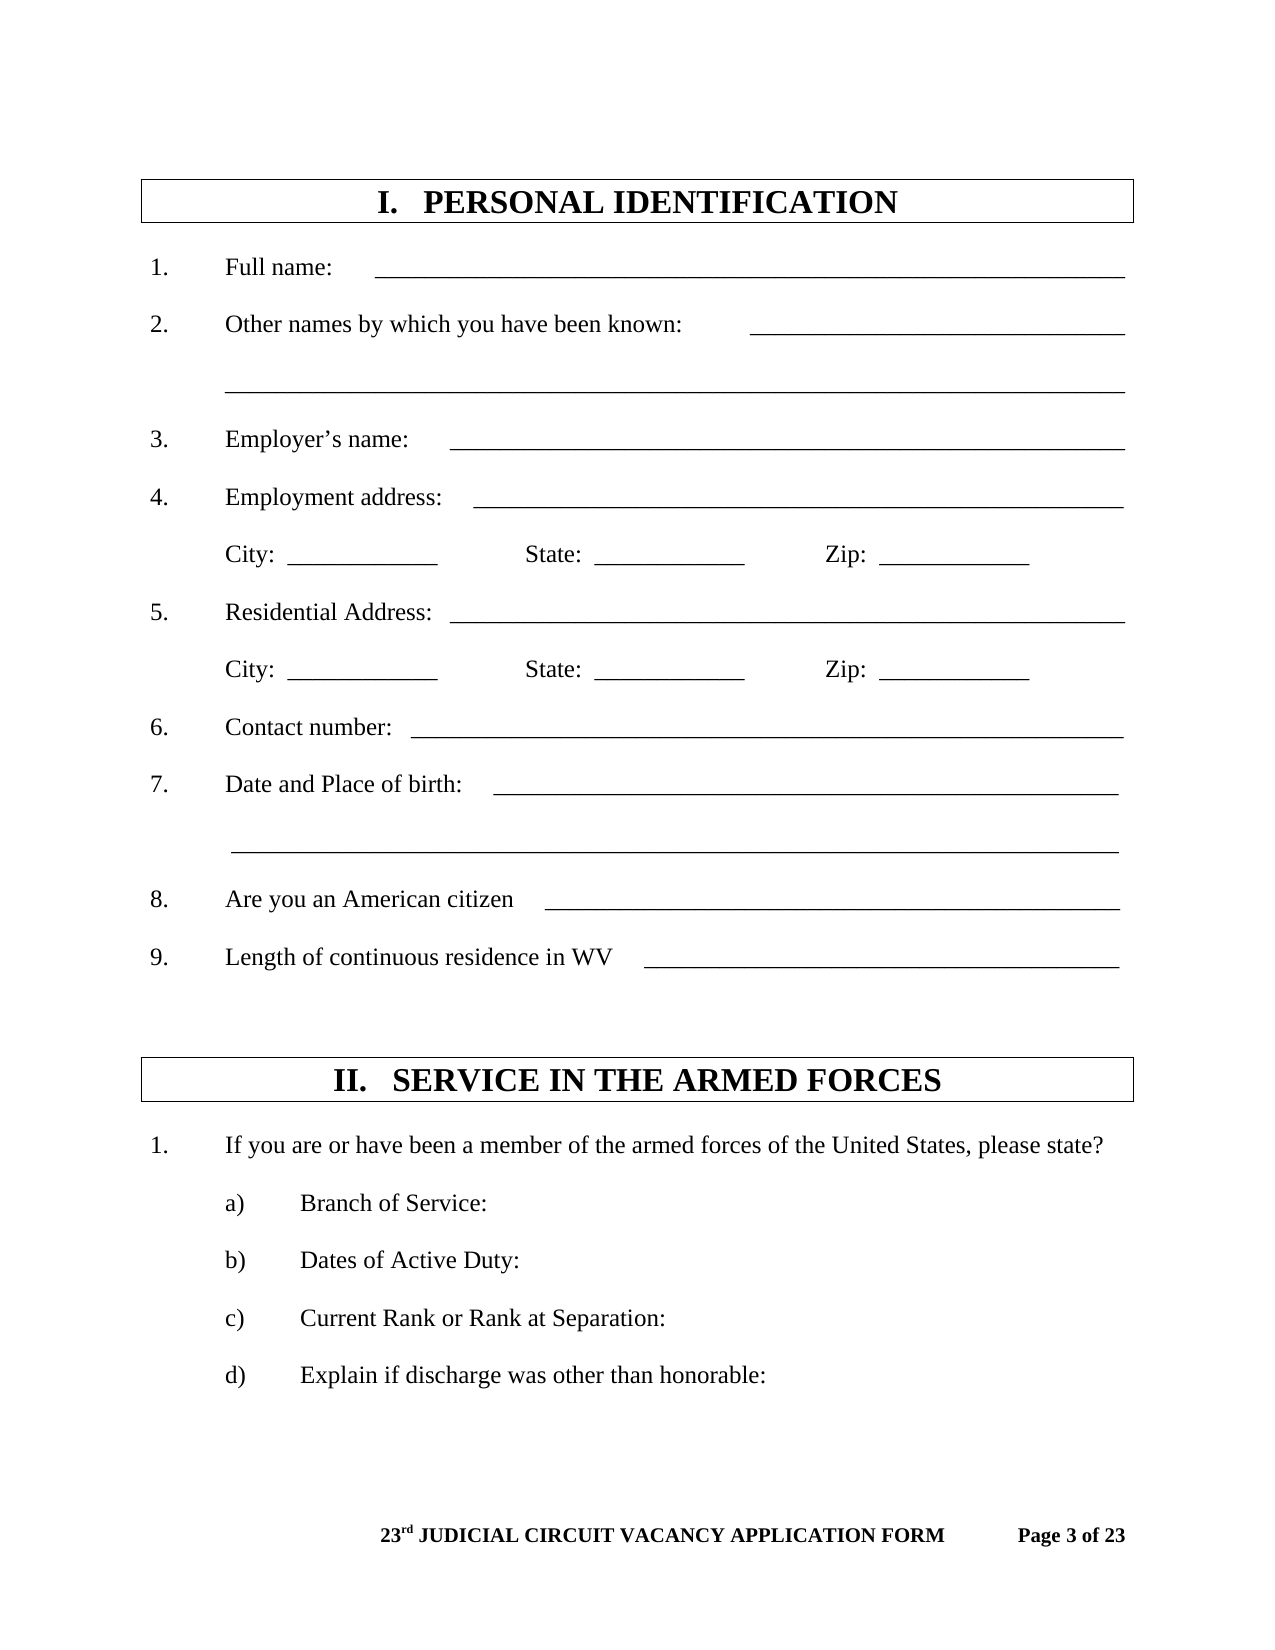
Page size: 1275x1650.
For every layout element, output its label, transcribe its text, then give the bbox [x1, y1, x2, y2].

text City: ____________ State: ____________ Zip: ____________ [150, 539, 1125, 568]
text ________________________________________________________________________ [150, 367, 1125, 396]
text II. SERVICE IN THE ARMED FORCES [142, 1058, 1133, 1101]
text 7. Date and Place of birth: __________________________________________________ [150, 769, 1125, 798]
text I. PERSONAL IDENTIFICATION [142, 180, 1133, 222]
text 1. Full name: ____________________________________________________________ [150, 252, 1125, 281]
text 9. Length of continuous residence in WV ______________________________________ [150, 942, 1125, 971]
text City: ____________ State: ____________ Zip: ____________ [150, 654, 1125, 683]
text 8. Are you an American citizen ______________________________________________ [150, 884, 1125, 913]
text a) Branch of Service: [150, 1188, 1125, 1217]
text 3. Employer’s name: ______________________________________________________ [150, 424, 1125, 453]
text 1. If you are or have been a member of the armed forces of the United States, please state? [150, 1130, 1125, 1159]
text b) Dates of Active Duty: [150, 1245, 1125, 1274]
text 6. Contact number: _________________________________________________________ [150, 712, 1125, 741]
text c) Current Rank or Rank at Separation: [150, 1303, 1125, 1332]
text 2. Other names by which you have been known: ______________________________ [150, 309, 1125, 338]
text 5. Residential Address: ______________________________________________________ [150, 597, 1125, 626]
text d) Explain if discharge was other than honorable: [150, 1360, 1125, 1389]
text 4. Employment address: ____________________________________________________ [150, 482, 1125, 511]
text _______________________________________________________________________ [150, 827, 1125, 856]
